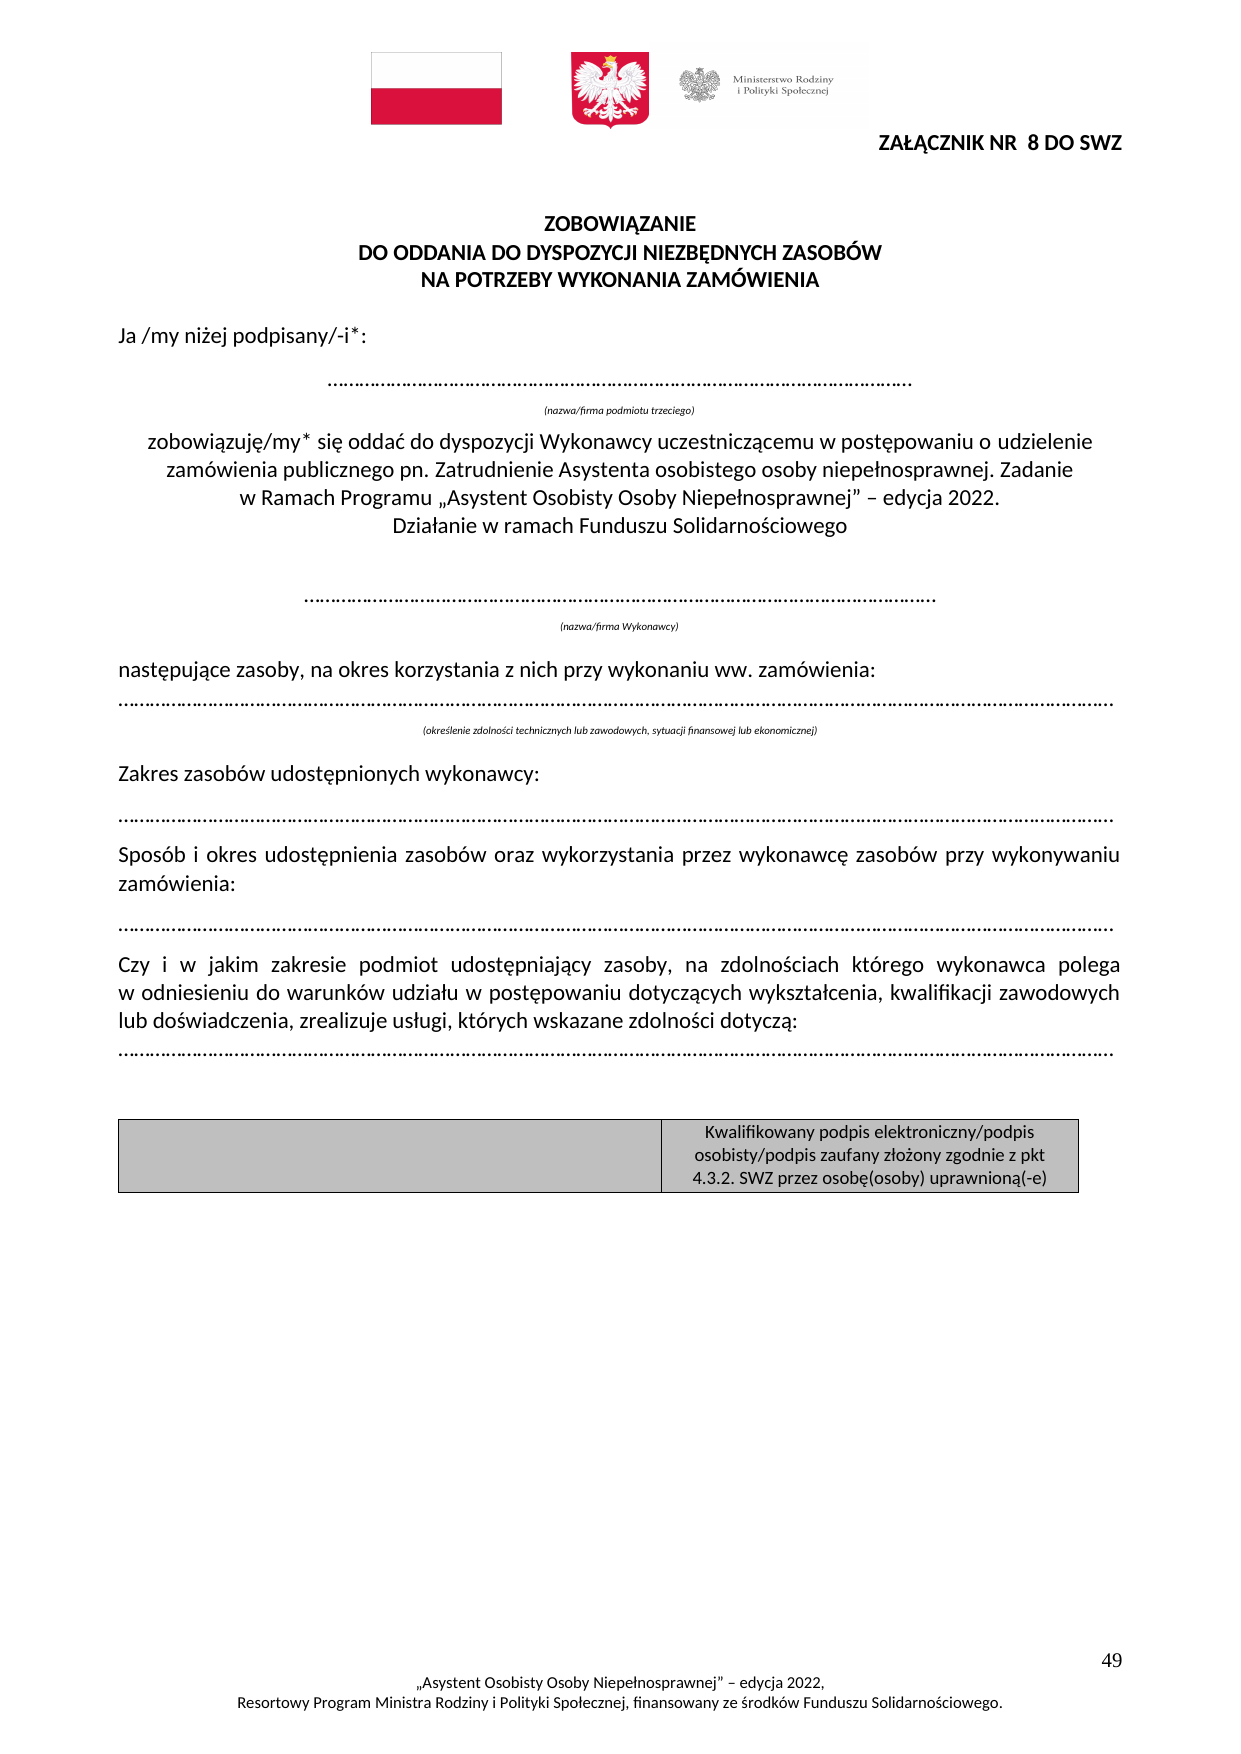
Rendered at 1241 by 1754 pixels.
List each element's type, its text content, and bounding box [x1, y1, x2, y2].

text DO ODDANIA DO DYSPOZYCJI NIEZBĘDNYCH ZASOBÓW [118, 238, 1122, 266]
text (nazwa/firma podmiotu trzeciego) [118, 404, 1122, 427]
text NA POTRZEBY WYKONANIA ZAMÓWIENIA [118, 266, 1122, 294]
text (nazwa/firma Wykonawcy) [118, 620, 1122, 643]
text (określenie zdolności technicznych lub zawodowych, sytuacji finansowej lub ekonomicznej) [118, 724, 1122, 747]
table_header Kwalifikowany podpis elektroniczny/podpis osobisty/podpis zaufany złożony zgodnie z pkt 4.3.2. SWZ przez osobę(osoby) uprawnioną(-e) [662, 1120, 1078, 1192]
picture [371, 41, 870, 129]
text ………………………………………………………………………………………………………… [118, 580, 1122, 608]
text ZOBOWIĄZANIE [118, 209, 1122, 238]
text ……………………………………………………………………………………………………………………………………………………………………… [118, 800, 1122, 828]
text Zakres zasobów udostępnionych wykonawcy: [118, 759, 1122, 788]
text ……………………………………………………………………………………………………………………………………………………………………… [118, 684, 1122, 712]
text ……………………………………………………………………………………………………………………………………………………………………… [118, 1034, 1122, 1062]
subtitle Załącznik nr 8 do SWZ [118, 128, 1122, 157]
table_header [119, 1120, 661, 1192]
text ……………………………………………………………………………………………………………………………………………………………………… [118, 909, 1122, 937]
text Sposób i okres udostępnienia zasobów oraz wykorzystania przez wykonawcę zasobów przy wykonywaniu zamówienia: [118, 841, 1122, 897]
text zobowiązuję/my* się oddać do dyspozycji Wykonawcy uczestniczącemu w postępowaniu o udzielenie zamówienia publicznego pn. Zatrudnienie Asystenta osobistego osoby niepełnosprawnej. Zadanie w Ramach Programu „Asystent Osobisty Osoby Niepełnosprawnej” – edycja 2022. Działanie w ramach Funduszu Solidarnościowego [118, 427, 1122, 539]
text następujące zasoby, na okres korzystania z nich przy wykonaniu ww. zamówienia: [118, 656, 1122, 684]
text Ja /my niżej podpisany/-i*: [118, 322, 1122, 350]
text Czy i w jakim zakresie podmiot udostępniający zasoby, na zdolnościach którego wykonawca polega w odniesieniu do warunków udziału w postępowaniu dotyczących wykształcenia, kwalifikacji zawodowych lub doświadczenia, zrealizuje usługi, których wskazane zdolności dotyczą: [118, 950, 1122, 1034]
text ………………………………………………………………………………………………… [118, 364, 1122, 392]
